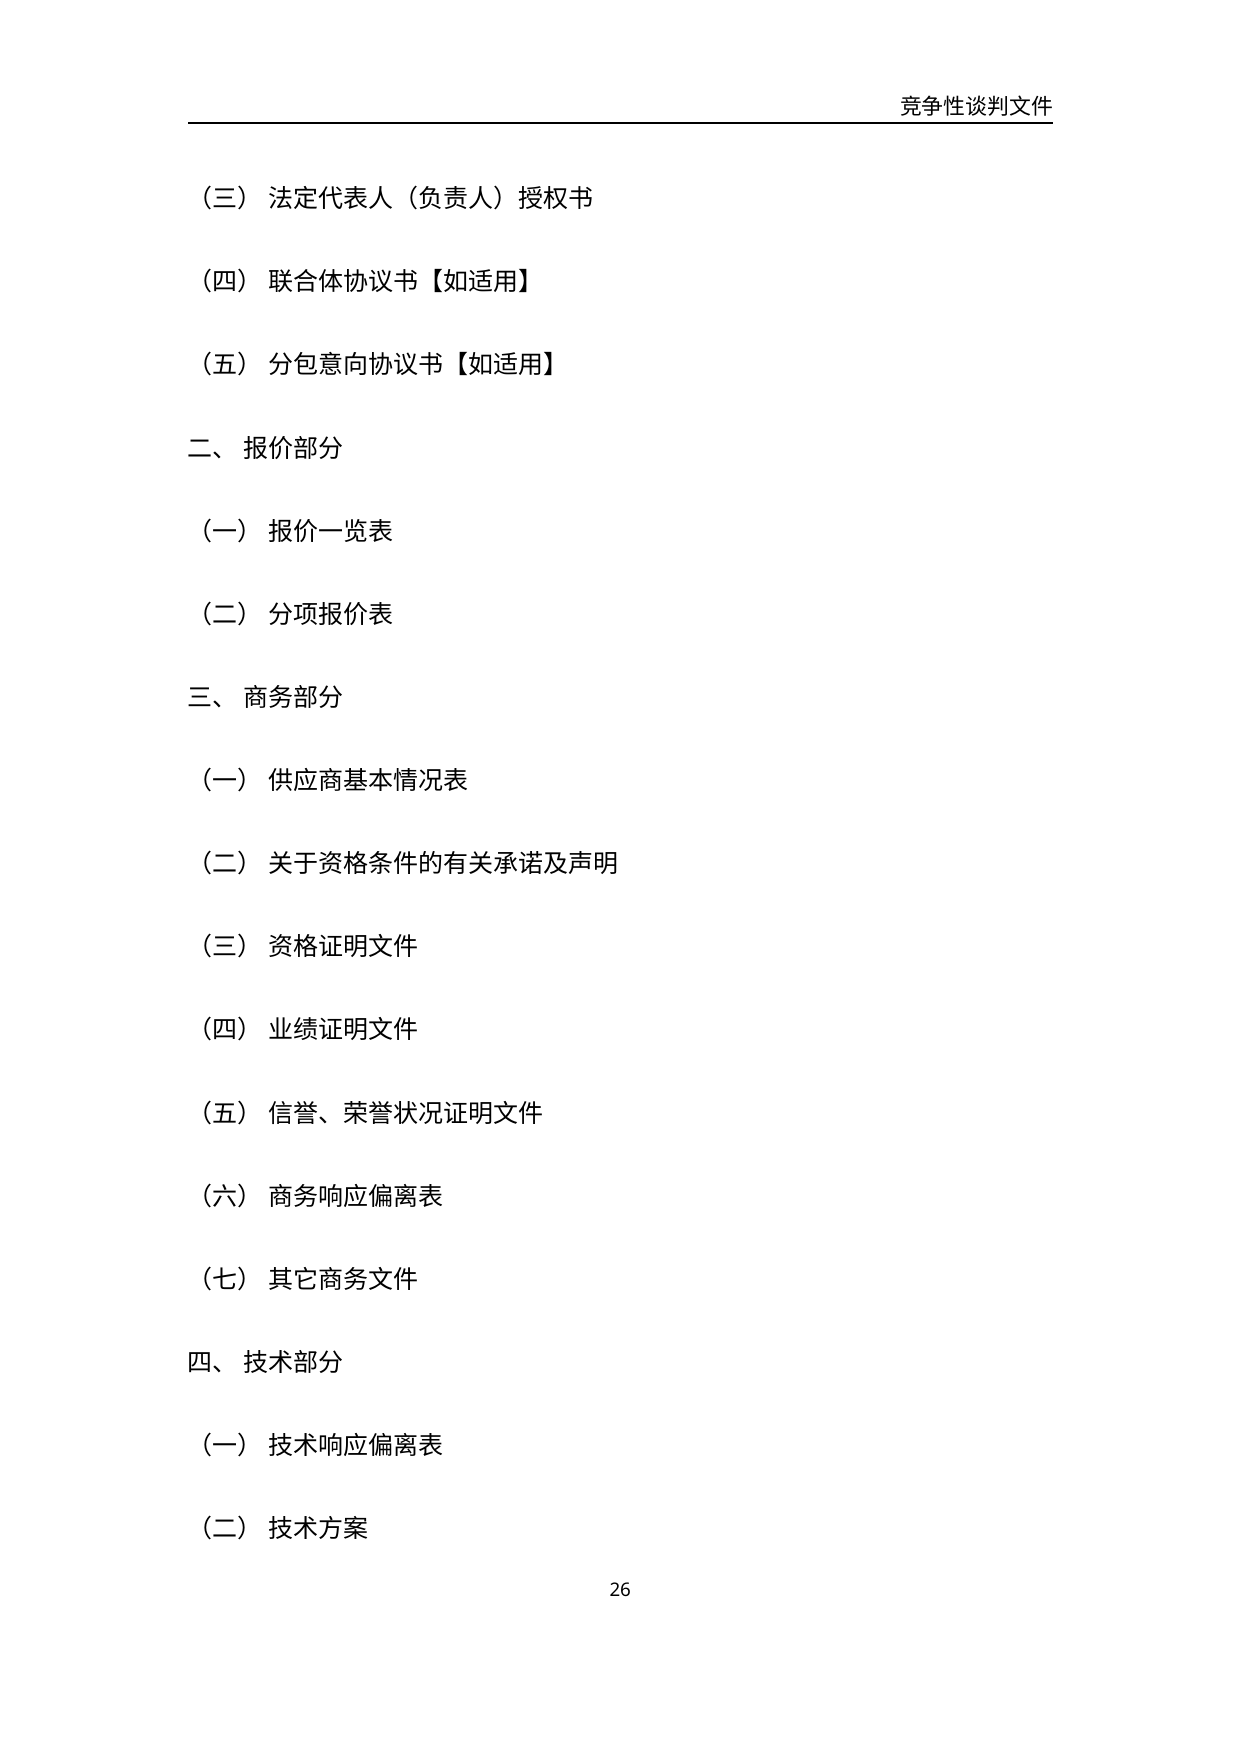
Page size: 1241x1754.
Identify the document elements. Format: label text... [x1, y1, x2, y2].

text （四） 业绩证明文件 [187, 996, 1053, 1061]
text （五） 分包意向协议书【如适用】 [187, 331, 1053, 396]
text （一） 报价一览表 [187, 497, 1053, 562]
text （七） 其它商务文件 [187, 1245, 1053, 1310]
text （五） 信誉、荣誉状况证明文件 [187, 1079, 1053, 1144]
text （二） 关于资格条件的有关承诺及声明 [187, 829, 1053, 894]
text 三、 商务部分 [187, 663, 1053, 728]
text （二） 技术方案 [187, 1494, 1053, 1559]
text （一） 技术响应偏离表 [187, 1411, 1053, 1476]
text （三） 资格证明文件 [187, 912, 1053, 977]
text （二） 分项报价表 [187, 580, 1053, 645]
text 四、 技术部分 [187, 1328, 1053, 1393]
text （一） 供应商基本情况表 [187, 746, 1053, 811]
text （六） 商务响应偏离表 [187, 1162, 1053, 1227]
text （四） 联合体协议书【如适用】 [187, 247, 1053, 312]
text 二、 报价部分 [187, 414, 1053, 479]
text （三） 法定代表人（负责人）授权书 [187, 164, 1053, 229]
